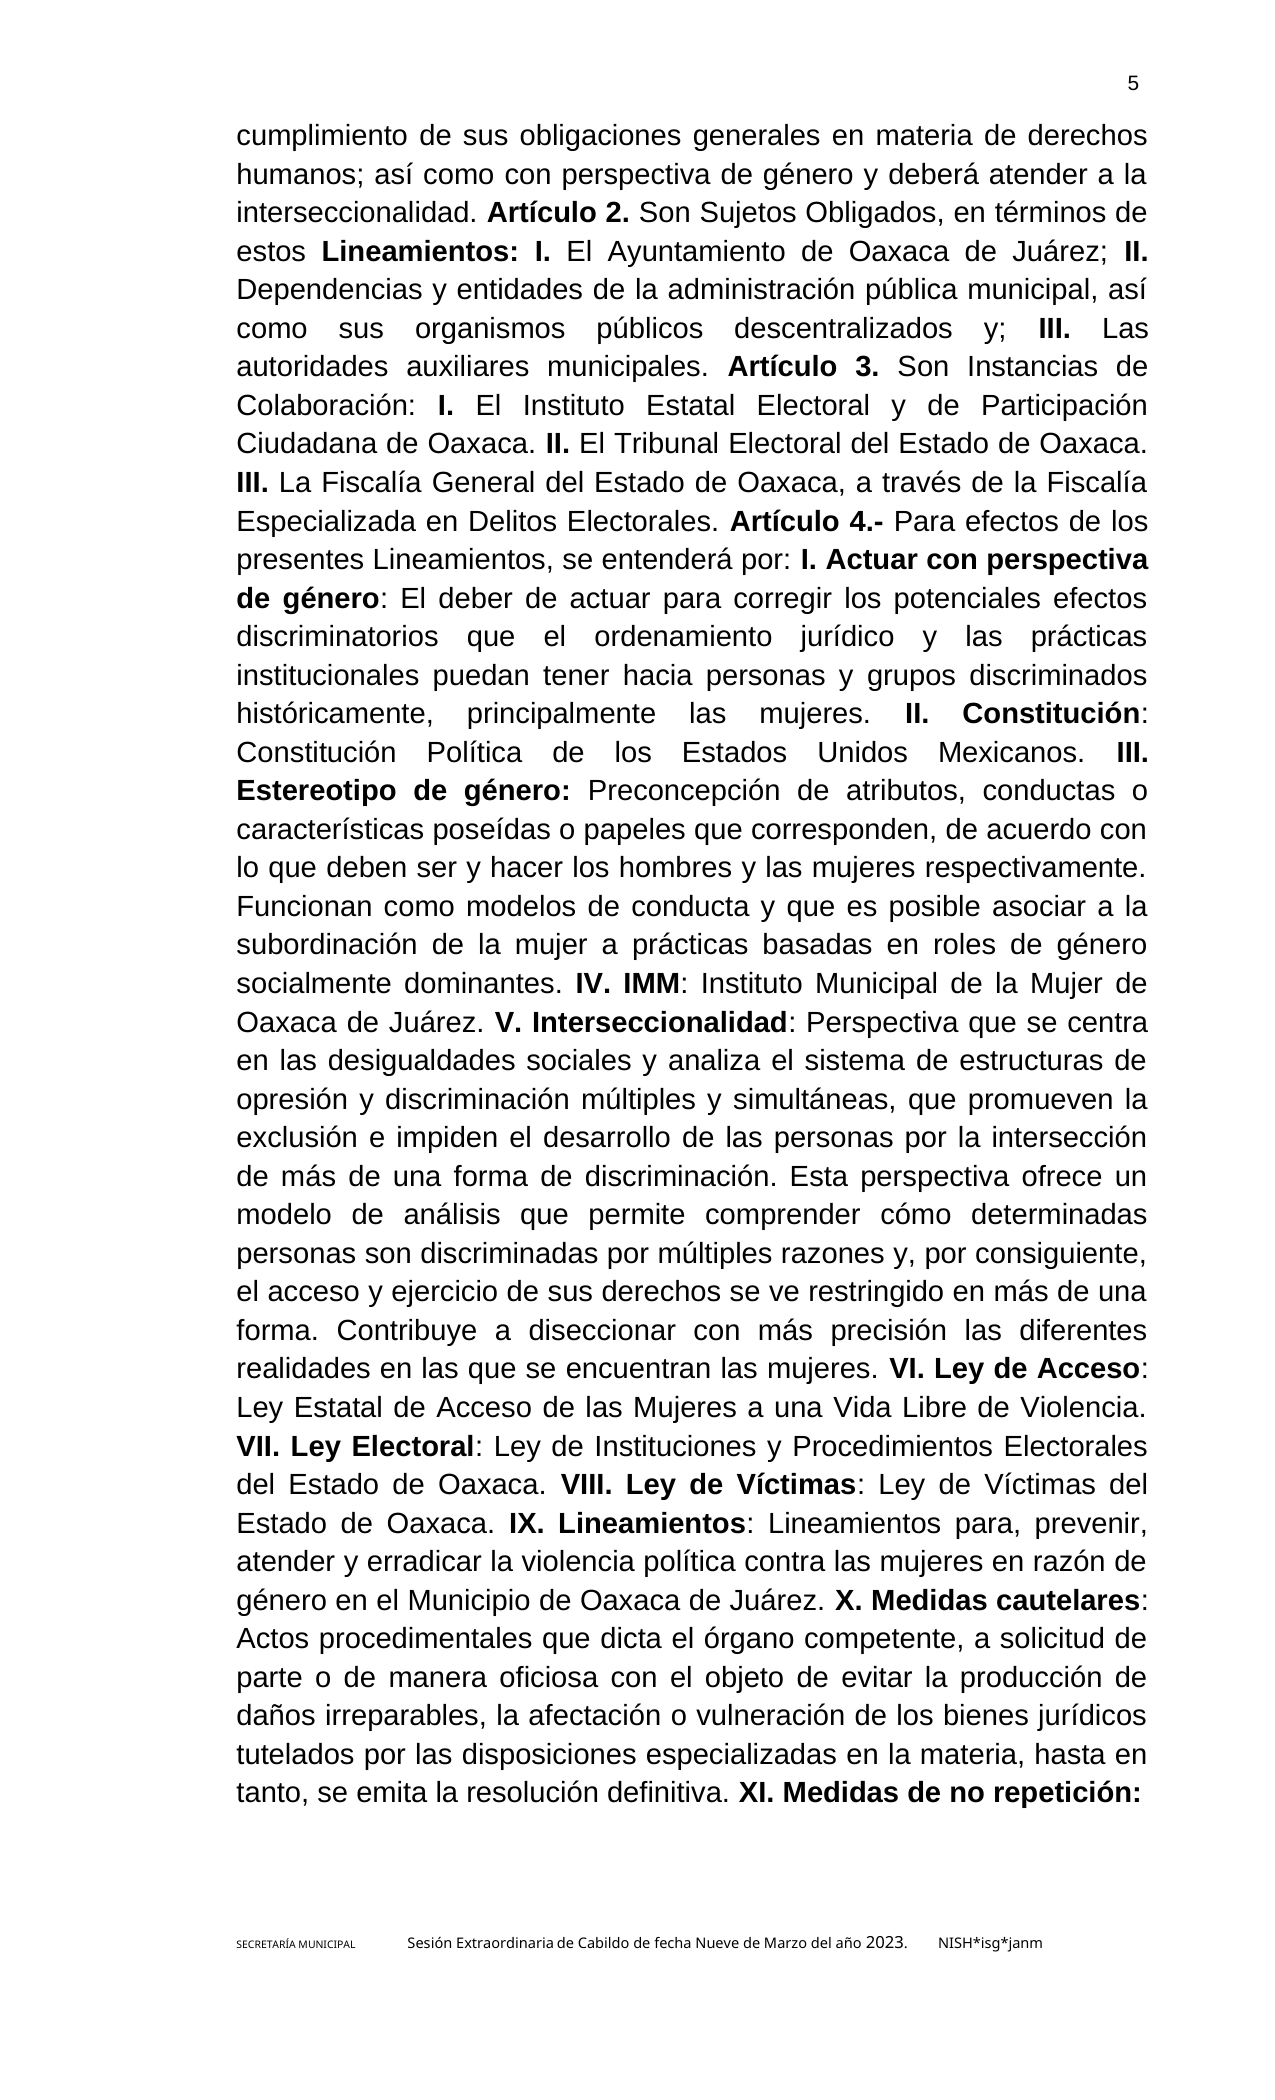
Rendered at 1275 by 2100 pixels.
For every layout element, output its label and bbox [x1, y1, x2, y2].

text [236, 118, 1149, 1809]
